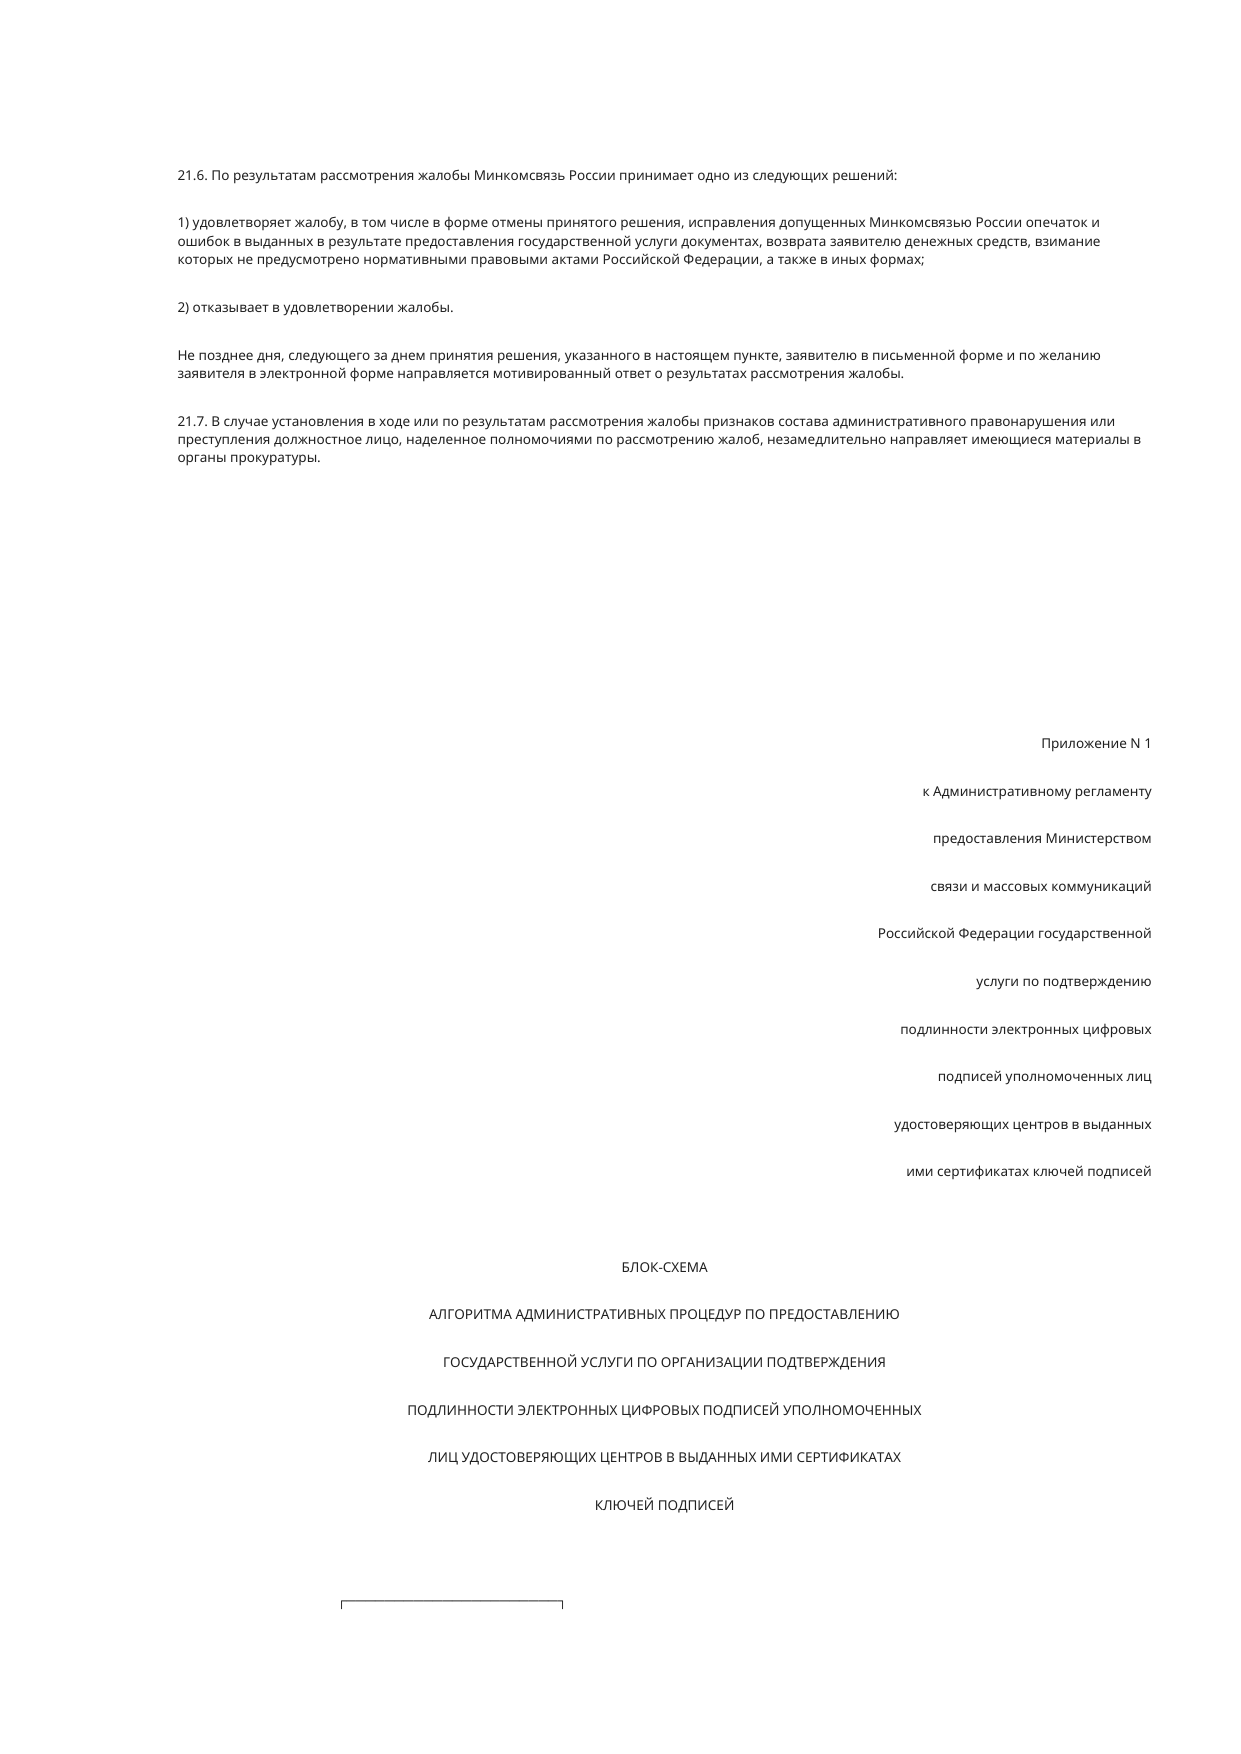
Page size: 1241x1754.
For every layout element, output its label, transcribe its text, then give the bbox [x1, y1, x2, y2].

text связи и массовых коммуникаций [177, 877, 1152, 895]
text Не позднее дня, следующего за днем принятия решения, указанного в настоящем пункте, заявителю в письменной форме и по желанию заявителя в электронной форме направляется мотивированный ответ о результатах рассмотрения жалобы. [177, 345, 1152, 382]
text ┌──────────────────────┐ [177, 1591, 1152, 1609]
text подлинности электронных цифровых [177, 1019, 1152, 1038]
text ГОСУДАРСТВЕННОЙ УСЛУГИ ПО ОРГАНИЗАЦИИ ПОДТВЕРЖДЕНИЯ [177, 1353, 1152, 1371]
text Приложение N 1 [177, 734, 1152, 752]
text к Административному регламенту [177, 782, 1152, 800]
text 21.6. По результатам рассмотрения жалобы Минкомсвязь России принимает одно из следующих решений: [177, 166, 1152, 184]
text услуги по подтверждению [177, 972, 1152, 990]
text ими сертификатах ключей подписей [177, 1162, 1152, 1181]
text 1) удовлетворяет жалобу, в том числе в форме отмены принятого решения, исправления допущенных Минкомсвязью России опечаток и ошибок в выданных в результате предоставления государственной услуги документах, возврата заявителю денежных средств, взимание которых не предусмотрено нормативными правовыми актами Российской Федерации, а также в иных формах; [177, 213, 1152, 269]
text 2) отказывает в удовлетворении жалобы. [177, 298, 1152, 316]
text 21.7. В случае установления в ходе или по результатам рассмотрения жалобы признаков состава административного правонарушения или преступления должностное лицо, наделенное полномочиями по рассмотрению жалоб, незамедлительно направляет имеющиеся материалы в органы прокуратуры. [177, 411, 1152, 467]
text КЛЮЧЕЙ ПОДПИСЕЙ [177, 1496, 1152, 1514]
text БЛОК-СХЕМА [177, 1258, 1152, 1276]
text ПОДЛИННОСТИ ЭЛЕКТРОННЫХ ЦИФРОВЫХ ПОДПИСЕЙ УПОЛНОМОЧЕННЫХ [177, 1400, 1152, 1419]
text Российской Федерации государственной [177, 924, 1152, 943]
text подписей уполномоченных лиц [177, 1067, 1152, 1086]
text АЛГОРИТМА АДМИНИСТРАТИВНЫХ ПРОЦЕДУР ПО ПРЕДОСТАВЛЕНИЮ [177, 1305, 1152, 1324]
text предоставления Министерством [177, 829, 1152, 848]
text удостоверяющих центров в выданных [177, 1115, 1152, 1133]
text ЛИЦ УДОСТОВЕРЯЮЩИХ ЦЕНТРОВ В ВЫДАННЫХ ИМИ СЕРТИФИКАТАХ [177, 1448, 1152, 1466]
